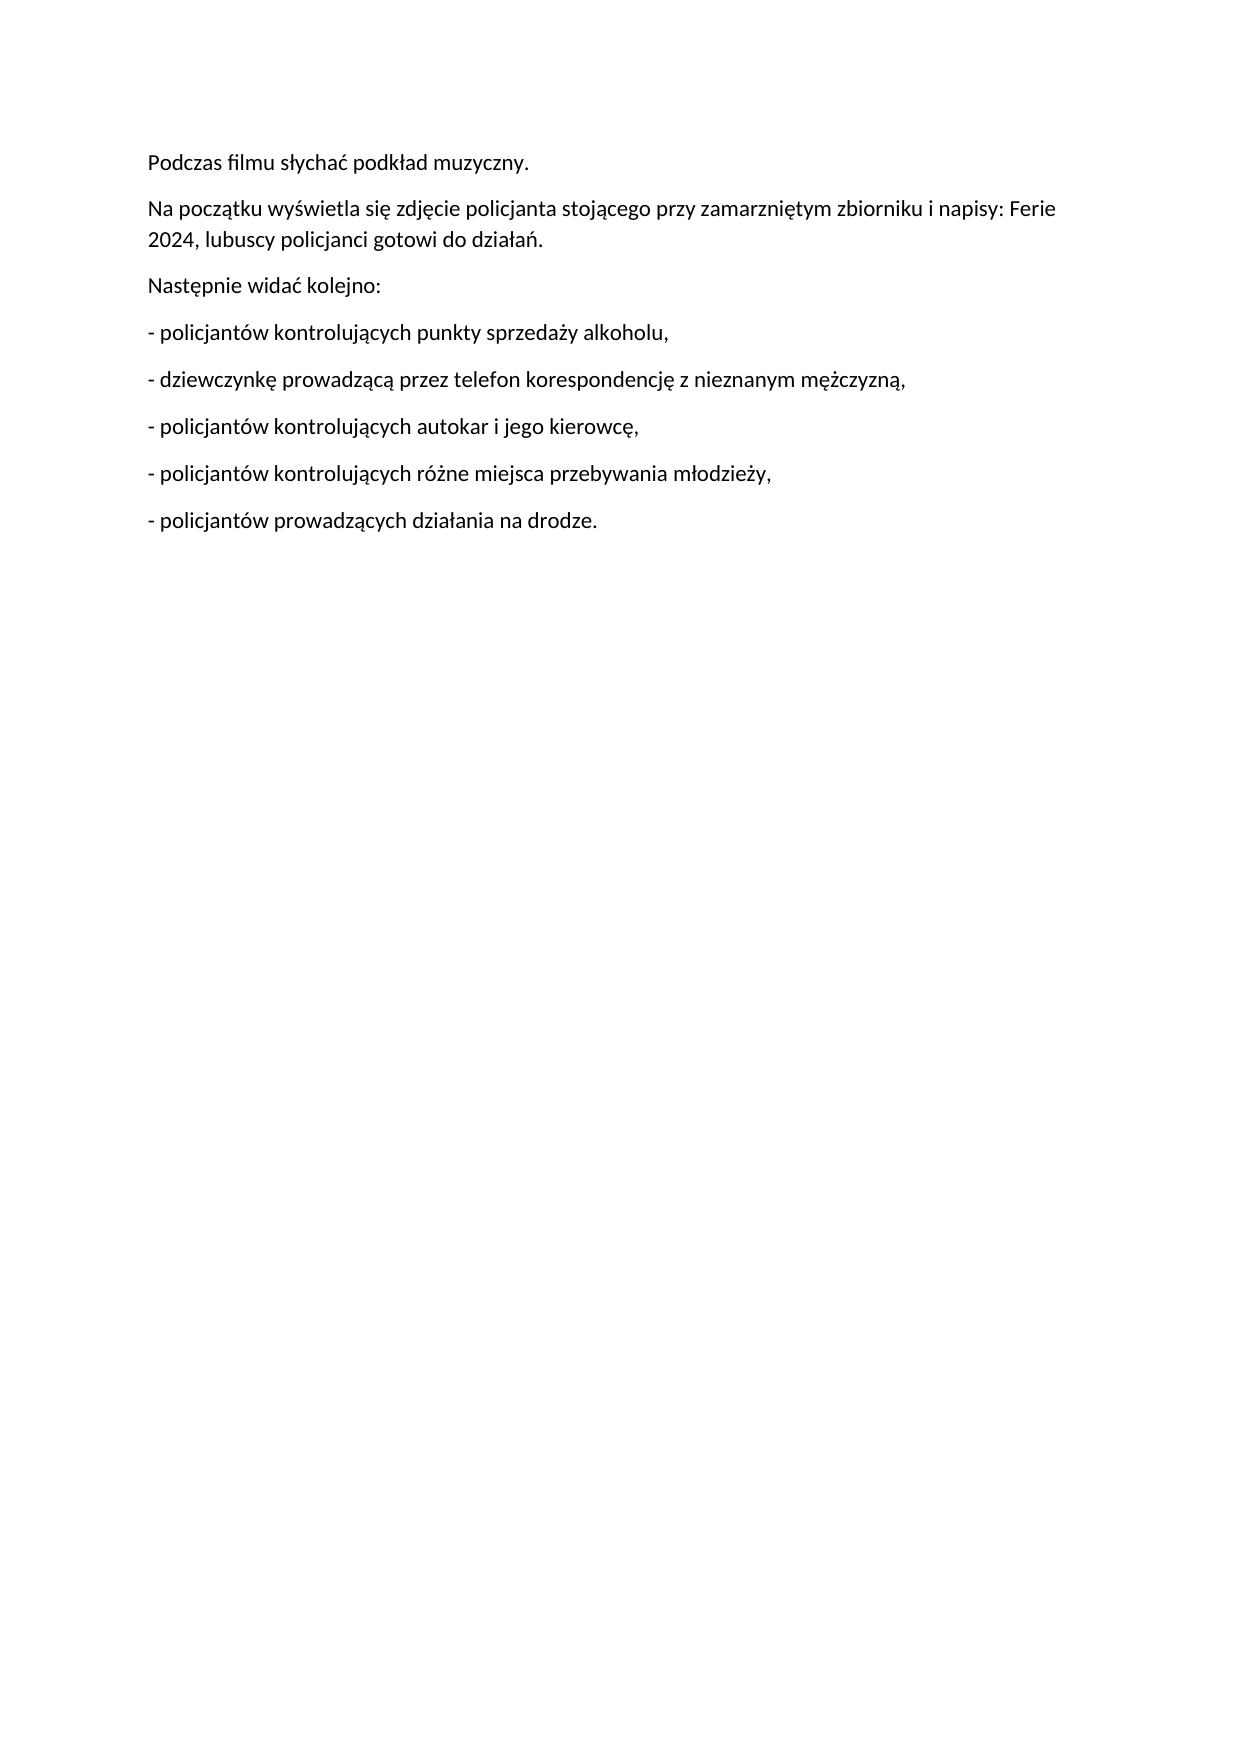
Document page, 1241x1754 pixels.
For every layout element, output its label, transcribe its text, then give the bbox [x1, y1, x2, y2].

text Następnie widać kolejno: [148, 272, 1093, 299]
text - dziewczynkę prowadzącą przez telefon korespondencję z nieznanym mężczyzną, [148, 365, 1093, 393]
text - policjantów prowadzących działania na drodze. [148, 506, 1093, 534]
text Podczas filmu słychać podkład muzyczny. [148, 148, 1093, 176]
text - policjantów kontrolujących różne miejsca przebywania młodzieży, [148, 459, 1093, 487]
text Na początku wyświetla się zdjęcie policjanta stojącego przy zamarzniętym zbiorniku i napisy: Ferie 2024, lubuscy policjanci gotowi do działań. [148, 194, 1093, 253]
text - policjantów kontrolujących autokar i jego kierowcę, [148, 412, 1093, 440]
text - policjantów kontrolujących punkty sprzedaży alkoholu, [148, 318, 1093, 346]
